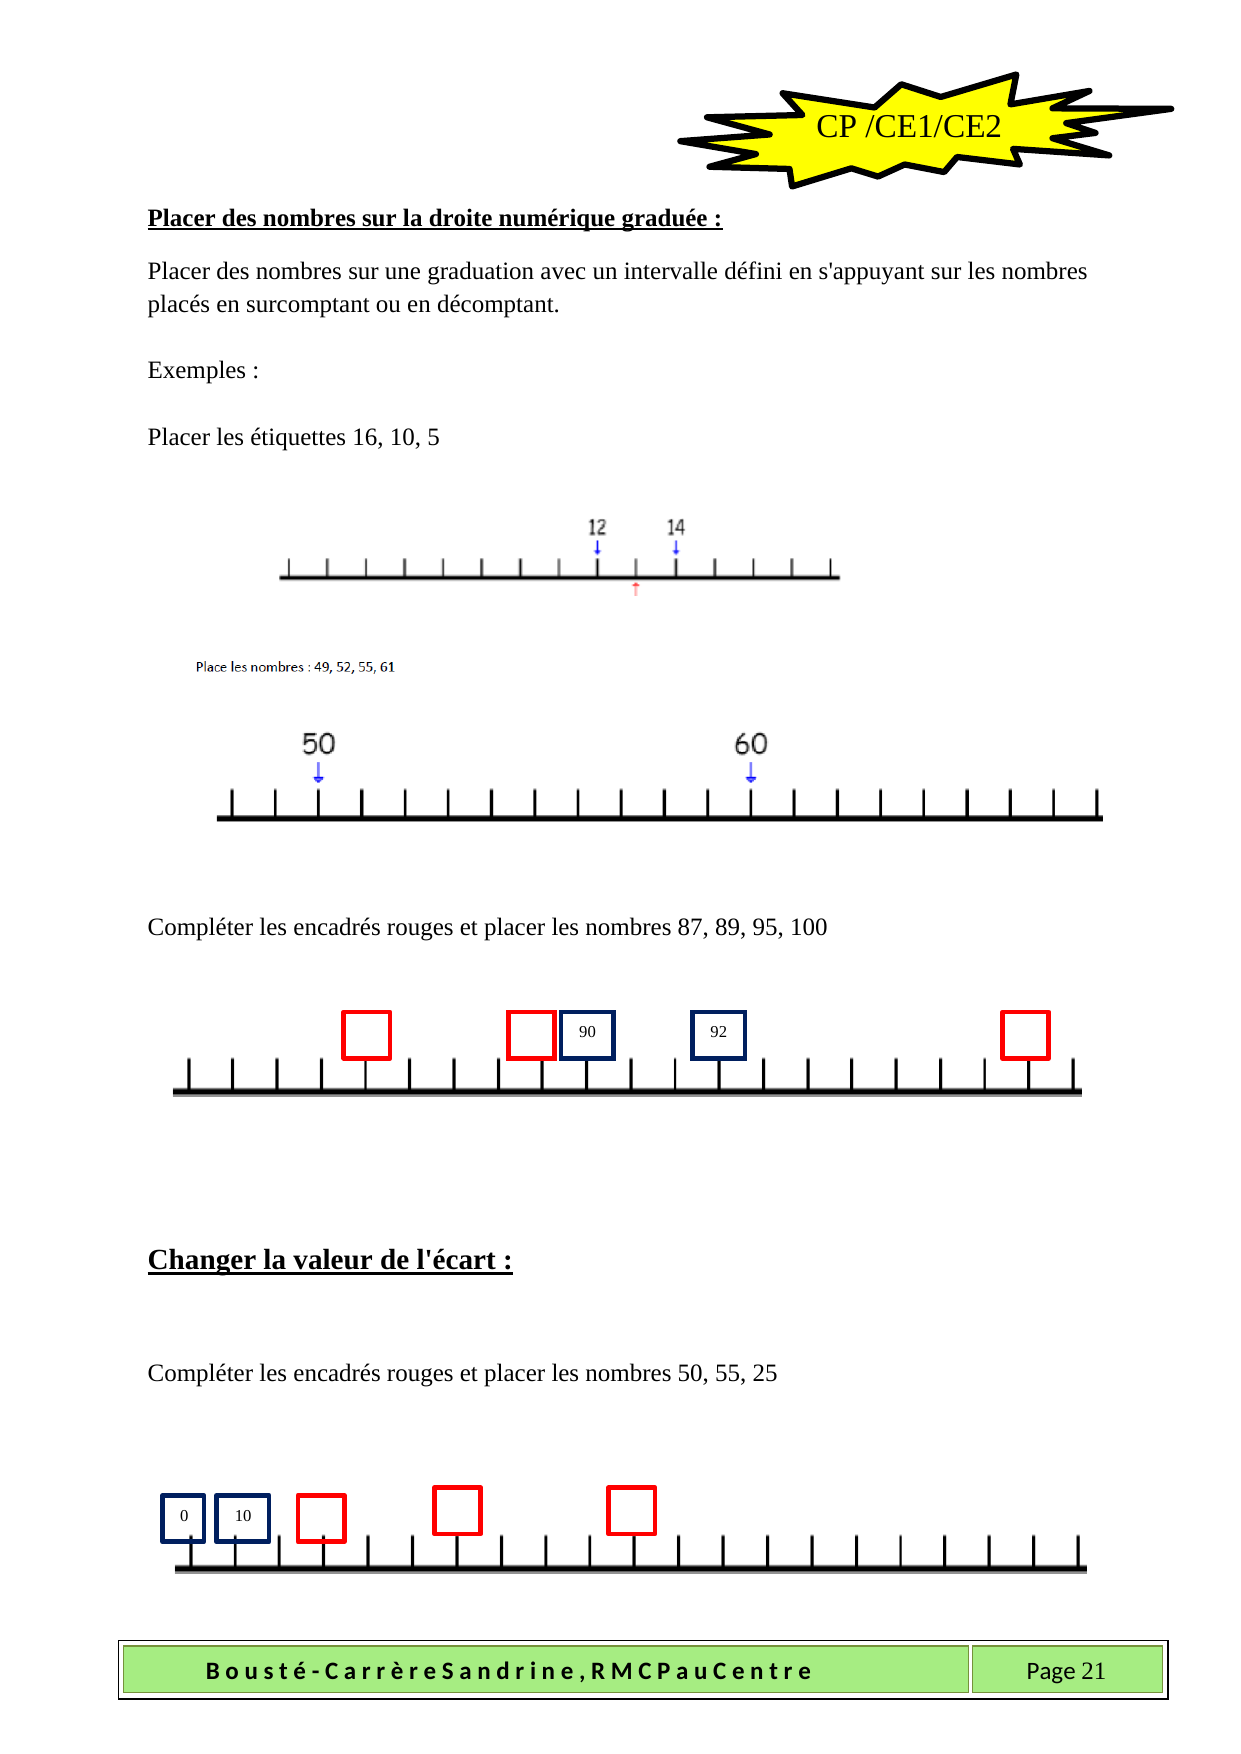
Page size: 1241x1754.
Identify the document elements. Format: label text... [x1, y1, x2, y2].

picture [196, 661, 1103, 822]
text Placer les étiquettes 16, 10, 5 [147, 422, 1240, 450]
subtitle Placer des nombres sur la droite numérique graduée : [147, 203, 1240, 231]
text Compléter les encadrés rouges et placer les nombres 50, 55, 25 [147, 1358, 1240, 1387]
text Changer la valeur de l'écart : [147, 1242, 1240, 1276]
text Placer des nombres sur une graduation avec un intervalle défini en s'appuyant sur les nombres placés en surcomptant ou en décomptant. [147, 256, 1093, 318]
picture [300, 1534, 342, 1539]
text Exemples : [147, 355, 1240, 384]
picture [174, 1534, 202, 1539]
picture [174, 1534, 1087, 1574]
picture [172, 1057, 1082, 1097]
text Compléter les encadrés rouges et placer les nombres 87, 89, 95, 100 [147, 912, 1240, 940]
picture [219, 1534, 267, 1539]
picture [279, 518, 841, 596]
